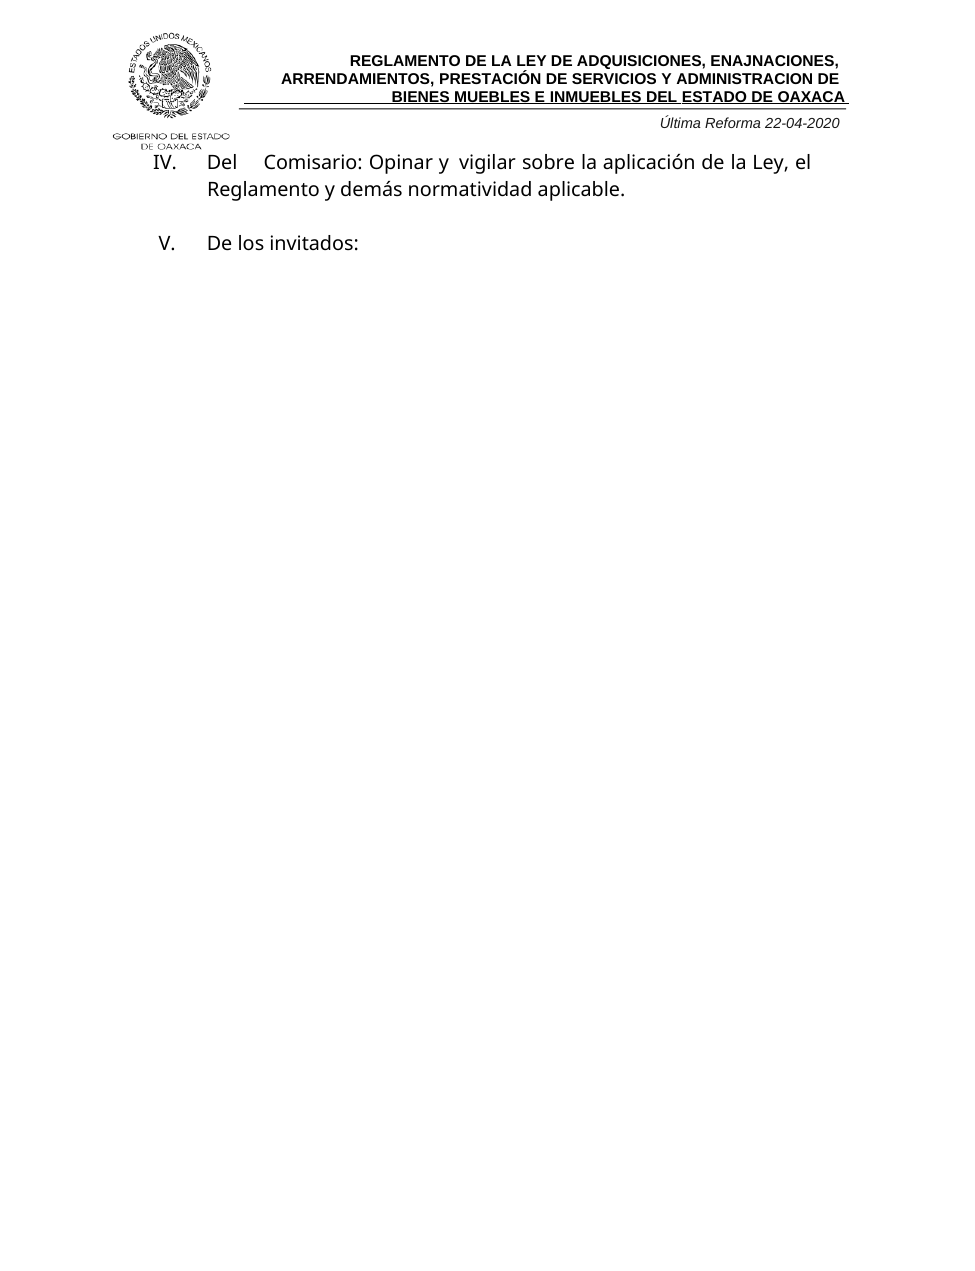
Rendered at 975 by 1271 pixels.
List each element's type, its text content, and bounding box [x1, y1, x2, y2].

list De los invitados: [158, 229, 852, 256]
list Del Comisario: Opinar y vigilar sobre la aplicación de la Ley, el Reglamento y demás normatividad aplicable. [153, 148, 839, 202]
picture [112, 32, 230, 150]
